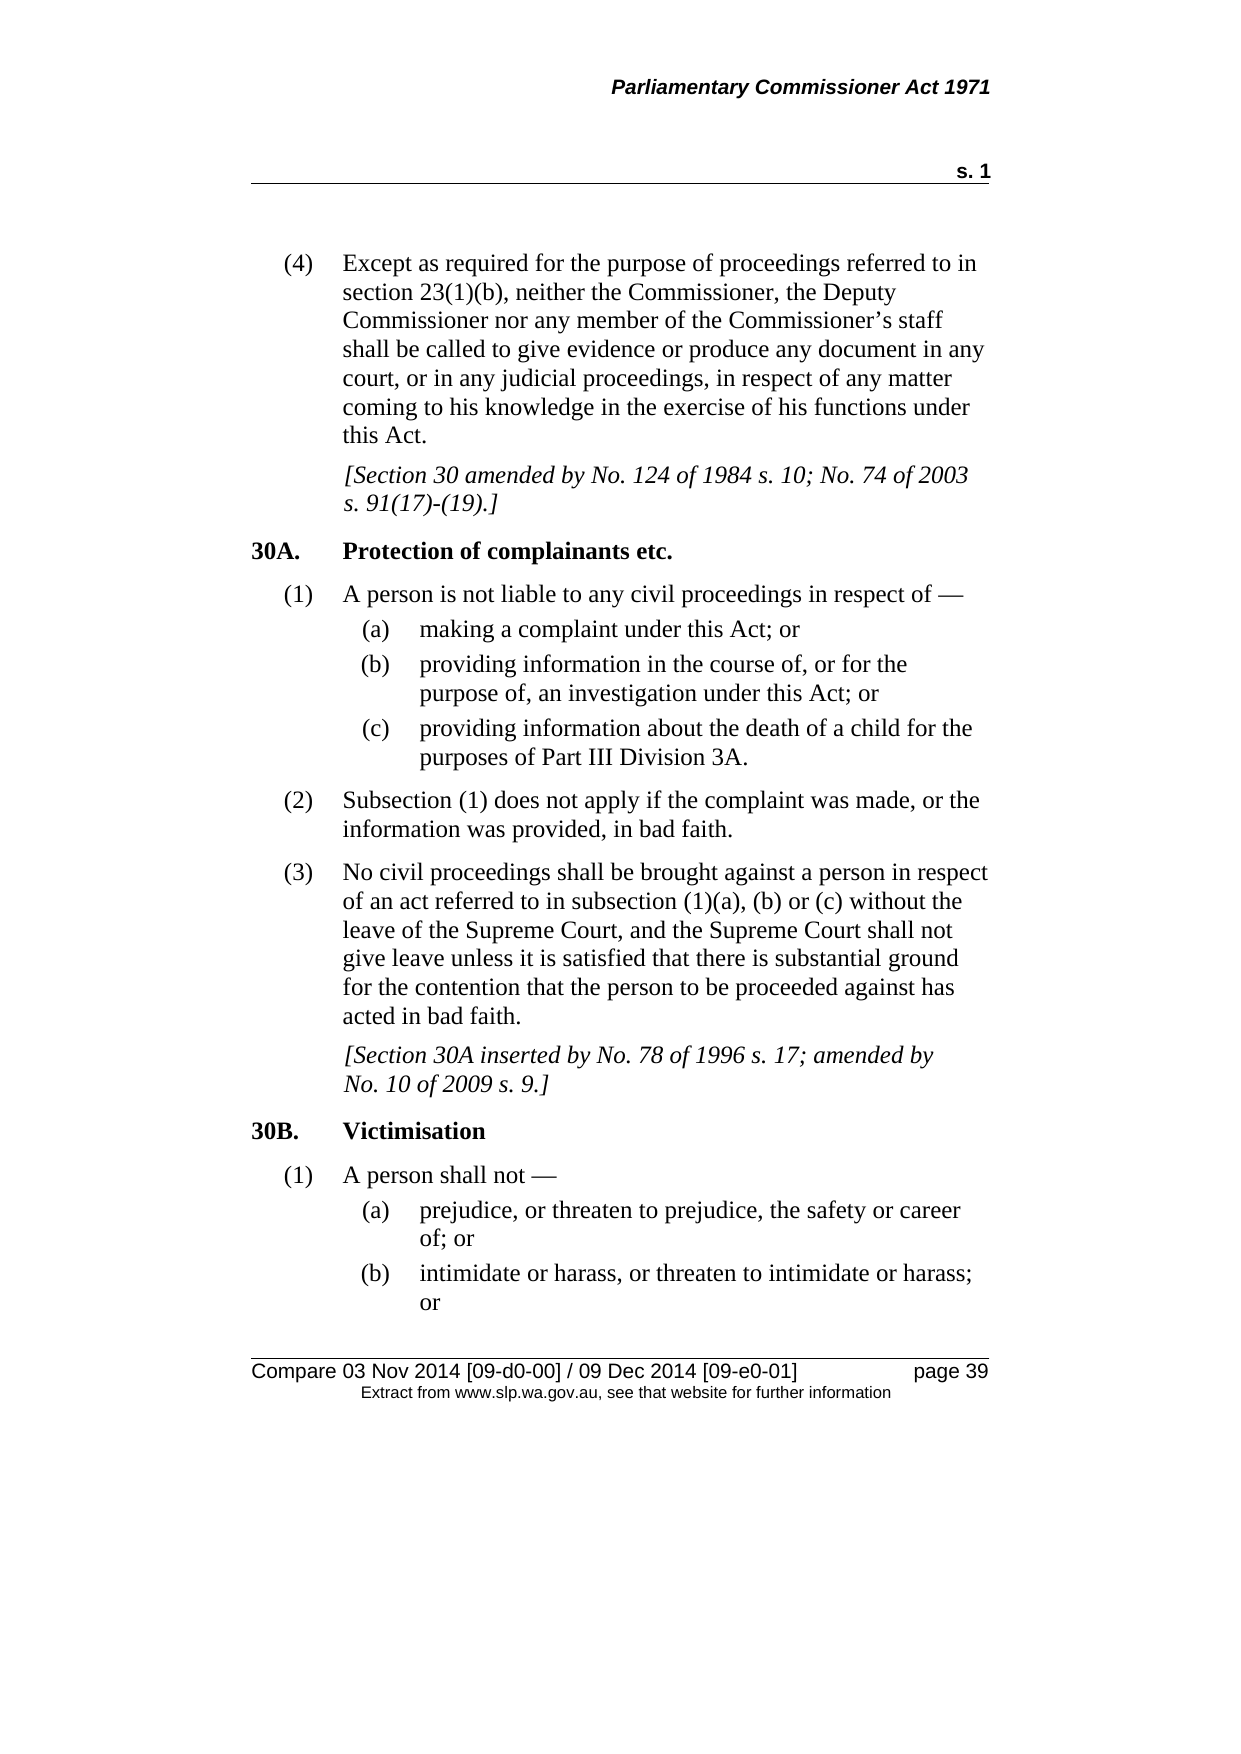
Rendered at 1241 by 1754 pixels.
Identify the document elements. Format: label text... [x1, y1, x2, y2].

text (a) making a complaint under this Act; or [251, 614, 989, 643]
text (2) Subsection (1) does not apply if the complaint was made, or the information was provided, in bad faith. [251, 785, 989, 843]
text (3) No civil proceedings shall be brought against a person in respect of an act referred to in subsection (1)(a), (b) or (c) without the leave of the Supreme Court, and the Supreme Court shall not give leave unless it is satisfied that there is substantial ground for the contention that the person to be proceeded against has acted in bad faith. [251, 857, 989, 1030]
text [Section 30 amended by No. 124 of 1984 s. 10; No. 74 of 2003 s. 91(17)-(19).] [251, 460, 989, 517]
text (a) prejudice, or threaten to prejudice, the safety or career of; or [251, 1195, 989, 1252]
text (c) providing information about the death of a child for the purposes of Part III Division 3A. [251, 713, 989, 771]
text (4) Except as required for the purpose of proceedings referred to in section 23(1)(b), neither the Commissioner, the Deputy Commissioner nor any member of the Commissioner’s staff shall be called to give evidence or produce any document in any court, or in any judicial proceedings, in respect of any matter coming to his knowledge in the exercise of his functions under this Act. [251, 248, 989, 449]
text (1) A person is not liable to any civil proceedings in respect of — [251, 579, 989, 608]
text (1) A person shall not — [251, 1160, 989, 1188]
subtitle 30A. Protection of complainants etc. [251, 536, 989, 565]
text (b) providing information in the course of, or for the purpose of, an investigation under this Act; or [251, 649, 989, 707]
text (b) intimidate or harass, or threaten to intimidate or harass; or [251, 1258, 989, 1316]
subtitle 30B. Victimisation [251, 1116, 989, 1145]
text [Section 30A inserted by No. 78 of 1996 s. 17; amended by No. 10 of 2009 s. 9.] [251, 1040, 989, 1098]
